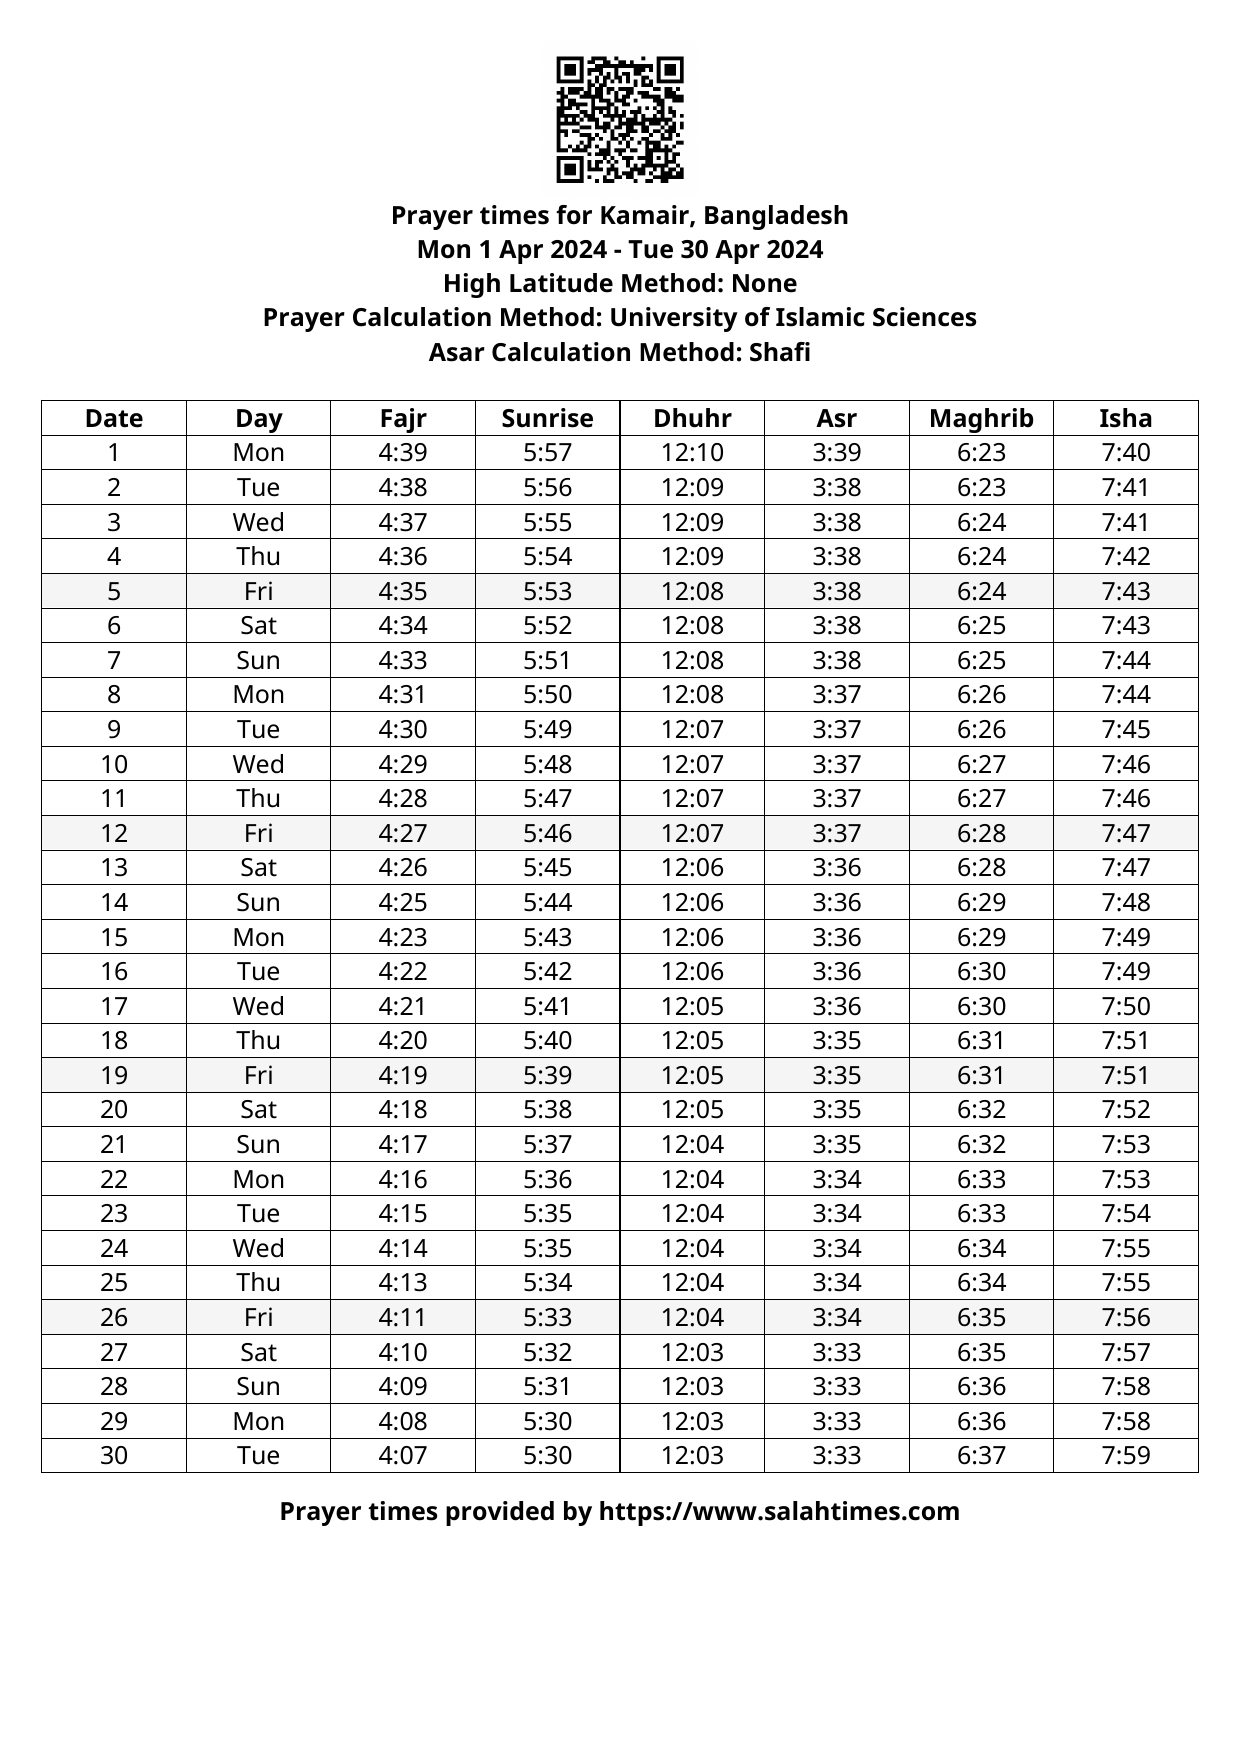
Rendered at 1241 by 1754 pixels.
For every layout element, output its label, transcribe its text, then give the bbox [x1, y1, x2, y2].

table_cell 19 [42, 1058, 186, 1092]
table_cell Mon [187, 1404, 330, 1437]
table_cell Sat [187, 851, 330, 884]
table_cell 4:08 [331, 1404, 475, 1437]
table_cell 4:09 [331, 1369, 475, 1403]
table_cell Tue [187, 1439, 330, 1472]
table_cell 5:51 [476, 643, 619, 677]
table_cell 6:30 [910, 989, 1053, 1022]
table_cell 3:39 [765, 436, 909, 469]
table_cell 7:58 [1054, 1369, 1198, 1403]
table_cell 3:34 [765, 1300, 909, 1334]
table_header Isha [1054, 401, 1198, 434]
table_cell 5:47 [476, 781, 619, 815]
table_cell 7:40 [1054, 436, 1198, 469]
table_cell Fri [187, 574, 330, 607]
table_cell 4:28 [331, 781, 475, 815]
table_cell 7:41 [1054, 470, 1198, 504]
table_header Sunrise [476, 401, 619, 434]
table_cell 4:37 [331, 505, 475, 538]
table_cell 3:34 [765, 1266, 909, 1299]
table_cell 3:34 [765, 1196, 909, 1230]
table_cell 5:55 [476, 505, 619, 538]
table_cell 5:48 [476, 747, 619, 780]
table_cell 4:35 [331, 574, 475, 607]
table_cell Thu [187, 1266, 330, 1299]
table_cell 4:18 [331, 1093, 475, 1126]
table_cell 5:30 [476, 1439, 619, 1472]
table_cell 14 [42, 885, 186, 919]
table_cell 6:28 [910, 851, 1053, 884]
table_cell 3:38 [765, 470, 909, 504]
table_cell 4:33 [331, 643, 475, 677]
table_cell 4:16 [331, 1162, 475, 1195]
table_cell Tue [187, 712, 330, 746]
table_cell 3:38 [765, 539, 909, 573]
table_cell 30 [42, 1439, 186, 1472]
table_cell 7:43 [1054, 574, 1198, 607]
table_cell 12:05 [621, 989, 764, 1022]
table_cell Tue [187, 470, 330, 504]
table_cell 4:10 [331, 1335, 475, 1368]
table_cell 10 [42, 747, 186, 780]
table_cell 20 [42, 1093, 186, 1126]
table_cell 6:32 [910, 1093, 1053, 1126]
table_cell 4:34 [331, 609, 475, 642]
table_cell 4:20 [331, 1024, 475, 1057]
table_cell 12:05 [621, 1093, 764, 1126]
table_cell 17 [42, 989, 186, 1022]
table_cell Wed [187, 1231, 330, 1264]
table_cell 6:24 [910, 574, 1053, 607]
table_cell 1 [42, 436, 186, 469]
table_cell 12:04 [621, 1162, 764, 1195]
table_cell 3:36 [765, 851, 909, 884]
table_cell 12:09 [621, 539, 764, 573]
table_cell 7:58 [1054, 1404, 1198, 1437]
table_cell 5:35 [476, 1196, 619, 1230]
table_cell 7:52 [1054, 1093, 1198, 1126]
table_cell 24 [42, 1231, 186, 1264]
table_cell Sun [187, 1369, 330, 1403]
table_cell 3:37 [765, 816, 909, 849]
table_cell 12:06 [621, 851, 764, 884]
table_cell 6:29 [910, 920, 1053, 953]
table_cell 12:04 [621, 1231, 764, 1264]
table_cell 25 [42, 1266, 186, 1299]
table_cell 3:35 [765, 1058, 909, 1092]
table_header Maghrib [910, 401, 1053, 434]
table_cell 3:37 [765, 747, 909, 780]
table_cell 18 [42, 1024, 186, 1057]
table_cell 7:54 [1054, 1196, 1198, 1230]
table_cell 3:34 [765, 1162, 909, 1195]
table_cell Sun [187, 643, 330, 677]
table_cell 3 [42, 505, 186, 538]
table_cell 4:38 [331, 470, 475, 504]
table_cell 12:05 [621, 1058, 764, 1092]
table_cell 13 [42, 851, 186, 884]
table_cell Sun [187, 1127, 330, 1161]
table_cell 7:45 [1054, 712, 1198, 746]
table_cell 4:27 [331, 816, 475, 849]
table_cell 9 [42, 712, 186, 746]
table_cell 7:53 [1054, 1127, 1198, 1161]
table_cell 22 [42, 1162, 186, 1195]
table_cell Thu [187, 539, 330, 573]
table_cell 12:04 [621, 1196, 764, 1230]
table_cell Tue [187, 954, 330, 988]
table_cell 6:23 [910, 436, 1053, 469]
table_cell 5:52 [476, 609, 619, 642]
table_cell 3:35 [765, 1024, 909, 1057]
table_cell 5:30 [476, 1404, 619, 1437]
table_cell 6:35 [910, 1335, 1053, 1368]
table_cell 4:23 [331, 920, 475, 953]
table_cell 12:04 [621, 1266, 764, 1299]
table_cell 3:38 [765, 505, 909, 538]
table_cell 5:45 [476, 851, 619, 884]
table_cell 5:36 [476, 1162, 619, 1195]
text Prayer Calculation Method: University of Islamic Sciences [42, 300, 1198, 334]
table_cell Sat [187, 1093, 330, 1126]
table_cell 6:27 [910, 747, 1053, 780]
table_cell 12:06 [621, 954, 764, 988]
table_cell 7:50 [1054, 989, 1198, 1022]
table_cell 3:38 [765, 643, 909, 677]
table_cell Mon [187, 436, 330, 469]
table_cell 5:41 [476, 989, 619, 1022]
table_cell 7:44 [1054, 678, 1198, 711]
table_cell 6:28 [910, 816, 1053, 849]
table_cell 6:32 [910, 1127, 1053, 1161]
table_cell 6:27 [910, 781, 1053, 815]
table_cell 29 [42, 1404, 186, 1437]
table_cell 7:47 [1054, 851, 1198, 884]
table_cell 7:49 [1054, 954, 1198, 988]
table_cell Tue [187, 1196, 330, 1230]
table_cell 12:03 [621, 1404, 764, 1437]
table_cell 2 [42, 470, 186, 504]
text Prayer times provided by https://www.salahtimes.com [42, 1494, 1198, 1528]
table_cell 7:41 [1054, 505, 1198, 538]
table_cell Wed [187, 989, 330, 1022]
table_cell 12:07 [621, 781, 764, 815]
table_cell 4:25 [331, 885, 475, 919]
table_cell 7:57 [1054, 1335, 1198, 1368]
table_cell 4:21 [331, 989, 475, 1022]
table_cell 12:07 [621, 712, 764, 746]
table_cell 7:51 [1054, 1024, 1198, 1057]
table_cell 4:26 [331, 851, 475, 884]
table_cell Mon [187, 920, 330, 953]
table_cell 6:37 [910, 1439, 1053, 1472]
table_cell 4:36 [331, 539, 475, 573]
table_cell Wed [187, 505, 330, 538]
table_cell 15 [42, 920, 186, 953]
table_cell 6:29 [910, 885, 1053, 919]
table_cell Sat [187, 1335, 330, 1368]
table_cell 11 [42, 781, 186, 815]
table_cell 5:42 [476, 954, 619, 988]
text Asar Calculation Method: Shafi [42, 334, 1198, 368]
table_cell Mon [187, 1162, 330, 1195]
table_header Day [187, 401, 330, 434]
table_cell 3:35 [765, 1093, 909, 1126]
table_cell Fri [187, 816, 330, 849]
table_cell 5:38 [476, 1093, 619, 1126]
table_cell Mon [187, 678, 330, 711]
table_cell 6:36 [910, 1404, 1053, 1437]
table_cell 4:31 [331, 678, 475, 711]
table_cell 5:34 [476, 1266, 619, 1299]
table_header Asr [765, 401, 909, 434]
table_cell 3:38 [765, 574, 909, 607]
table_cell Thu [187, 1024, 330, 1057]
table_cell 7:55 [1054, 1266, 1198, 1299]
table_cell 4:11 [331, 1300, 475, 1334]
table_cell 7:46 [1054, 747, 1198, 780]
table_header Fajr [331, 401, 475, 434]
table_cell 3:35 [765, 1127, 909, 1161]
table_cell Fri [187, 1300, 330, 1334]
table_cell 3:33 [765, 1369, 909, 1403]
table_cell 7:53 [1054, 1162, 1198, 1195]
table_cell 4:19 [331, 1058, 475, 1092]
table_cell 7:47 [1054, 816, 1198, 849]
table_cell 5:35 [476, 1231, 619, 1264]
table_cell 7 [42, 643, 186, 677]
table_cell 6:23 [910, 470, 1053, 504]
table_cell 5:50 [476, 678, 619, 711]
table_cell 5:57 [476, 436, 619, 469]
table_cell 21 [42, 1127, 186, 1161]
table_cell 12:09 [621, 470, 764, 504]
table_cell 3:33 [765, 1439, 909, 1472]
table_cell 6:30 [910, 954, 1053, 988]
table_cell 5:33 [476, 1300, 619, 1334]
table_cell 12:06 [621, 885, 764, 919]
table_cell 3:33 [765, 1335, 909, 1368]
table_header Date [42, 401, 186, 434]
table_cell 12:10 [621, 436, 764, 469]
table_cell 6:25 [910, 609, 1053, 642]
table_cell 5:40 [476, 1024, 619, 1057]
picture [542, 41, 699, 198]
table_cell 4:30 [331, 712, 475, 746]
table_cell Wed [187, 747, 330, 780]
table_cell 7:42 [1054, 539, 1198, 573]
table_cell Fri [187, 1058, 330, 1092]
table_cell 7:43 [1054, 609, 1198, 642]
table_cell 6:26 [910, 712, 1053, 746]
table_cell 12:04 [621, 1127, 764, 1161]
table_cell 3:33 [765, 1404, 909, 1437]
table_cell 12:03 [621, 1369, 764, 1403]
table_cell 6:34 [910, 1231, 1053, 1264]
table_cell 12:08 [621, 574, 764, 607]
table_cell 8 [42, 678, 186, 711]
table_cell 6:33 [910, 1196, 1053, 1230]
table_cell 4:13 [331, 1266, 475, 1299]
table_cell 7:46 [1054, 781, 1198, 815]
table_cell 12:07 [621, 816, 764, 849]
table_cell 12:03 [621, 1439, 764, 1472]
table_cell 5:56 [476, 470, 619, 504]
table_cell 4:22 [331, 954, 475, 988]
table_cell 6:35 [910, 1300, 1053, 1334]
table_cell Sun [187, 885, 330, 919]
table_cell 6 [42, 609, 186, 642]
table_cell Thu [187, 781, 330, 815]
table_cell 3:36 [765, 954, 909, 988]
table_cell 7:49 [1054, 920, 1198, 953]
table_cell 27 [42, 1335, 186, 1368]
table_cell 4:07 [331, 1439, 475, 1472]
text Prayer times for Kamair, Bangladesh [42, 198, 1198, 232]
table_cell 3:36 [765, 885, 909, 919]
table_cell 23 [42, 1196, 186, 1230]
table_cell 6:31 [910, 1024, 1053, 1057]
table_cell 7:56 [1054, 1300, 1198, 1334]
table_cell 3:37 [765, 678, 909, 711]
table_cell 12:04 [621, 1300, 764, 1334]
table_cell 4 [42, 539, 186, 573]
table_cell 7:48 [1054, 885, 1198, 919]
table_cell 4:15 [331, 1196, 475, 1230]
table_cell 16 [42, 954, 186, 988]
table_cell 12:08 [621, 609, 764, 642]
table_header Dhuhr [621, 401, 764, 434]
table_cell 12:07 [621, 747, 764, 780]
table_cell 3:36 [765, 989, 909, 1022]
table_cell 6:34 [910, 1266, 1053, 1299]
table_cell 7:59 [1054, 1439, 1198, 1472]
table_cell 6:36 [910, 1369, 1053, 1403]
table_cell Sat [187, 609, 330, 642]
table_cell 6:31 [910, 1058, 1053, 1092]
table_cell 4:17 [331, 1127, 475, 1161]
table_cell 5:53 [476, 574, 619, 607]
table_cell 5:39 [476, 1058, 619, 1092]
table_cell 7:44 [1054, 643, 1198, 677]
table_cell 5:49 [476, 712, 619, 746]
table_cell 5:31 [476, 1369, 619, 1403]
table_cell 3:34 [765, 1231, 909, 1264]
table_cell 5:54 [476, 539, 619, 573]
table_cell 12:09 [621, 505, 764, 538]
table_cell 5:37 [476, 1127, 619, 1161]
table_cell 3:37 [765, 781, 909, 815]
table_cell 28 [42, 1369, 186, 1403]
table_cell 4:14 [331, 1231, 475, 1264]
table_cell 5:43 [476, 920, 619, 953]
table_cell 12:08 [621, 643, 764, 677]
table_cell 6:25 [910, 643, 1053, 677]
table_cell 12:08 [621, 678, 764, 711]
table_cell 12:05 [621, 1024, 764, 1057]
table_cell 3:37 [765, 712, 909, 746]
table_cell 5:32 [476, 1335, 619, 1368]
table_cell 6:26 [910, 678, 1053, 711]
text High Latitude Method: None [42, 266, 1198, 300]
table_cell 6:24 [910, 505, 1053, 538]
table_cell 26 [42, 1300, 186, 1334]
table_cell 7:55 [1054, 1231, 1198, 1264]
table_cell 5:46 [476, 816, 619, 849]
table_cell 5:44 [476, 885, 619, 919]
table_cell 12:06 [621, 920, 764, 953]
table_cell 5 [42, 574, 186, 607]
table_cell 4:29 [331, 747, 475, 780]
table_cell 4:39 [331, 436, 475, 469]
text Mon 1 Apr 2024 - Tue 30 Apr 2024 [42, 232, 1198, 266]
table_cell 7:51 [1054, 1058, 1198, 1092]
table_cell 3:38 [765, 609, 909, 642]
table_cell 12:03 [621, 1335, 764, 1368]
table_cell 6:24 [910, 539, 1053, 573]
table_cell 12 [42, 816, 186, 849]
table_cell 6:33 [910, 1162, 1053, 1195]
table_cell 3:36 [765, 920, 909, 953]
